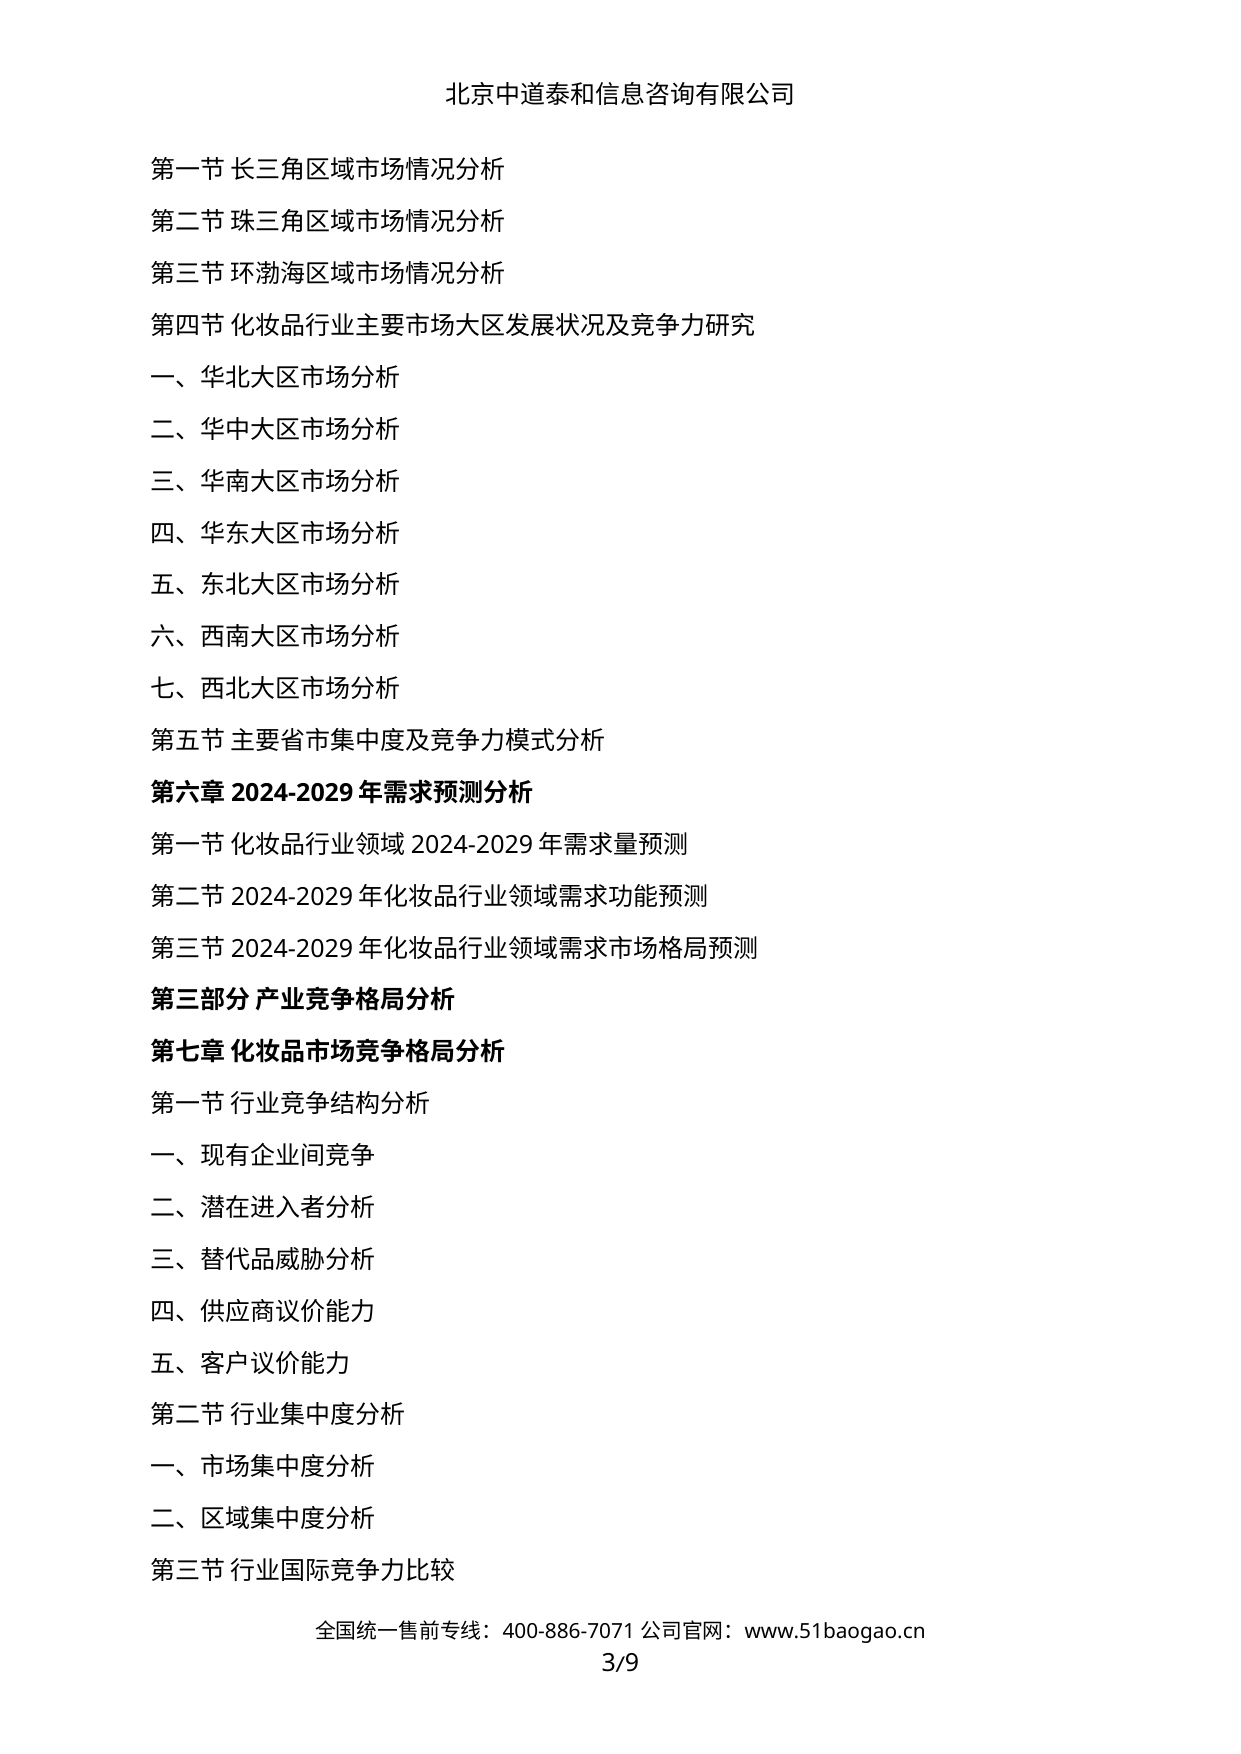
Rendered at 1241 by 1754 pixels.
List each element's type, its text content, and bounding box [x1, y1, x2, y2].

text 第三节 2024-2029年化妆品行业领域需求市场格局预测 [150, 928, 1090, 964]
text 第三部分 产业竞争格局分析 [150, 980, 1090, 1016]
text 第五节 主要省市集中度及竞争力模式分析 [150, 721, 1090, 757]
text 第四节 化妆品行业主要市场大区发展状况及竞争力研究 [150, 306, 1090, 342]
text 五、东北大区市场分析 [150, 565, 1090, 601]
text 七、西北大区市场分析 [150, 669, 1090, 705]
text 第二节 珠三角区域市场情况分析 [150, 202, 1090, 238]
text 第二节 行业集中度分析 [150, 1395, 1090, 1431]
text 三、华南大区市场分析 [150, 461, 1090, 497]
text 第二节 2024-2029年化妆品行业领域需求功能预测 [150, 876, 1090, 912]
text 六、西南大区市场分析 [150, 617, 1090, 653]
text 五、客户议价能力 [150, 1343, 1090, 1379]
text 第三节 行业国际竞争力比较 [150, 1551, 1090, 1587]
text 二、华中大区市场分析 [150, 409, 1090, 446]
text 二、区域集中度分析 [150, 1499, 1090, 1535]
text 第一节 长三角区域市场情况分析 [150, 150, 1090, 186]
text 二、潜在进入者分析 [150, 1187, 1090, 1224]
text 三、替代品威胁分析 [150, 1239, 1090, 1276]
text 第一节 化妆品行业领域2024-2029年需求量预测 [150, 824, 1090, 861]
text 第七章 化妆品市场竞争格局分析 [150, 1032, 1090, 1068]
text 四、供应商议价能力 [150, 1291, 1090, 1327]
text 第六章 2024-2029年需求预测分析 [150, 772, 1090, 809]
text 一、市场集中度分析 [150, 1447, 1090, 1483]
text 第一节 行业竞争结构分析 [150, 1084, 1090, 1120]
text 第三节 环渤海区域市场情况分析 [150, 254, 1090, 290]
text 一、现有企业间竞争 [150, 1136, 1090, 1172]
text 一、华北大区市场分析 [150, 357, 1090, 394]
text 四、华东大区市场分析 [150, 513, 1090, 549]
